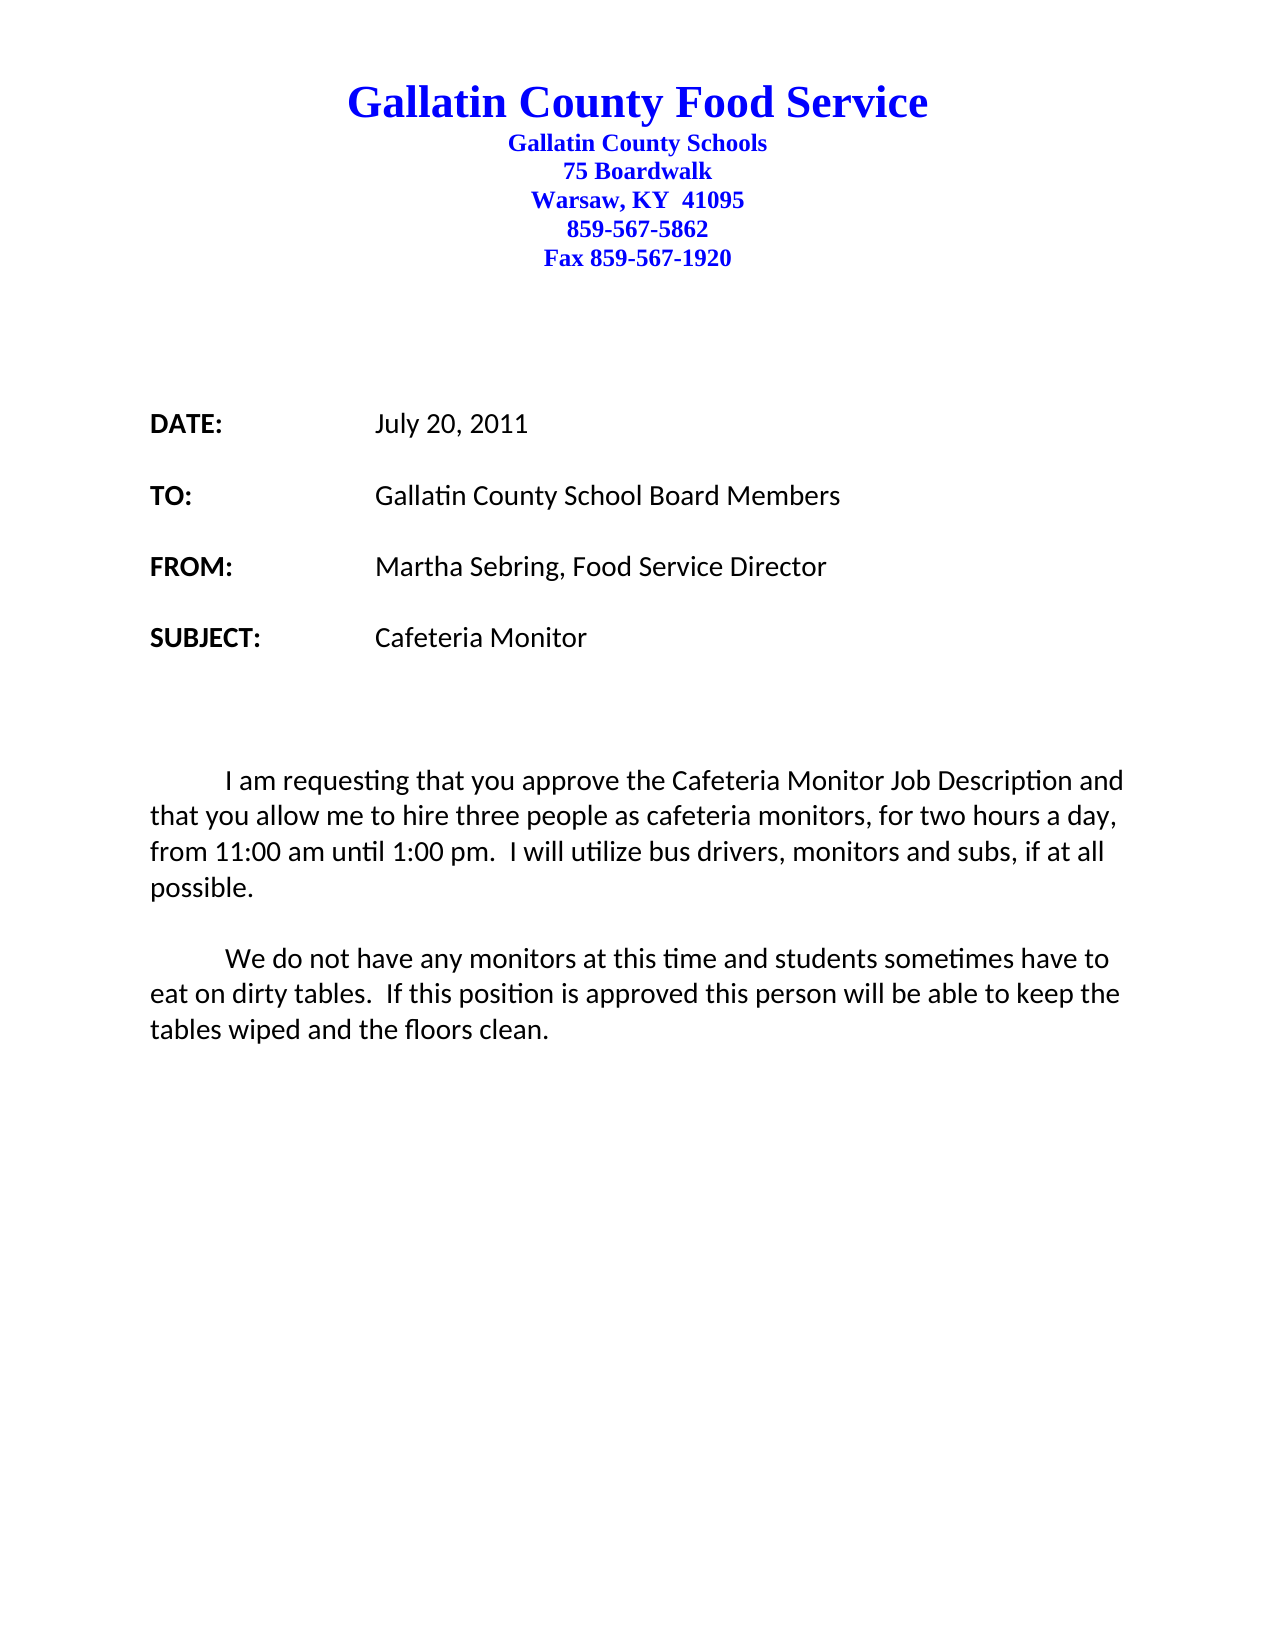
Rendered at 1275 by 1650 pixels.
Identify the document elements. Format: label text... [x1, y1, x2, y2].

text FROM: Martha Sebring, Food Service Director [150, 548, 1125, 584]
text DATE: July 20, 2011 [150, 406, 1125, 441]
text We do not have any monitors at this time and students sometimes have to eat on dirty tables. If this position is approved this person will be able to keep the tables wiped and the floors clean. [150, 940, 1125, 1047]
text Gallatin County Schools [150, 128, 1125, 156]
text Fax 859-567-1920 [150, 243, 1125, 271]
text TO: Board Members [150, 477, 1125, 512]
text Food Service [150, 75, 1125, 128]
text 75 Boardwalk [150, 156, 1125, 185]
text SUBJECT: Cafeteria Monitor [150, 619, 1125, 655]
text I am requesting that you approve the Cafeteria Monitor Job Description and that you allow me to hire three people as cafeteria monitors, for two hours a day, from 11:00 am until 1:00 pm. I will utilize bus drivers, monitors and subs, if at all possible. [150, 762, 1125, 904]
text 859-567-5862 [150, 214, 1125, 243]
